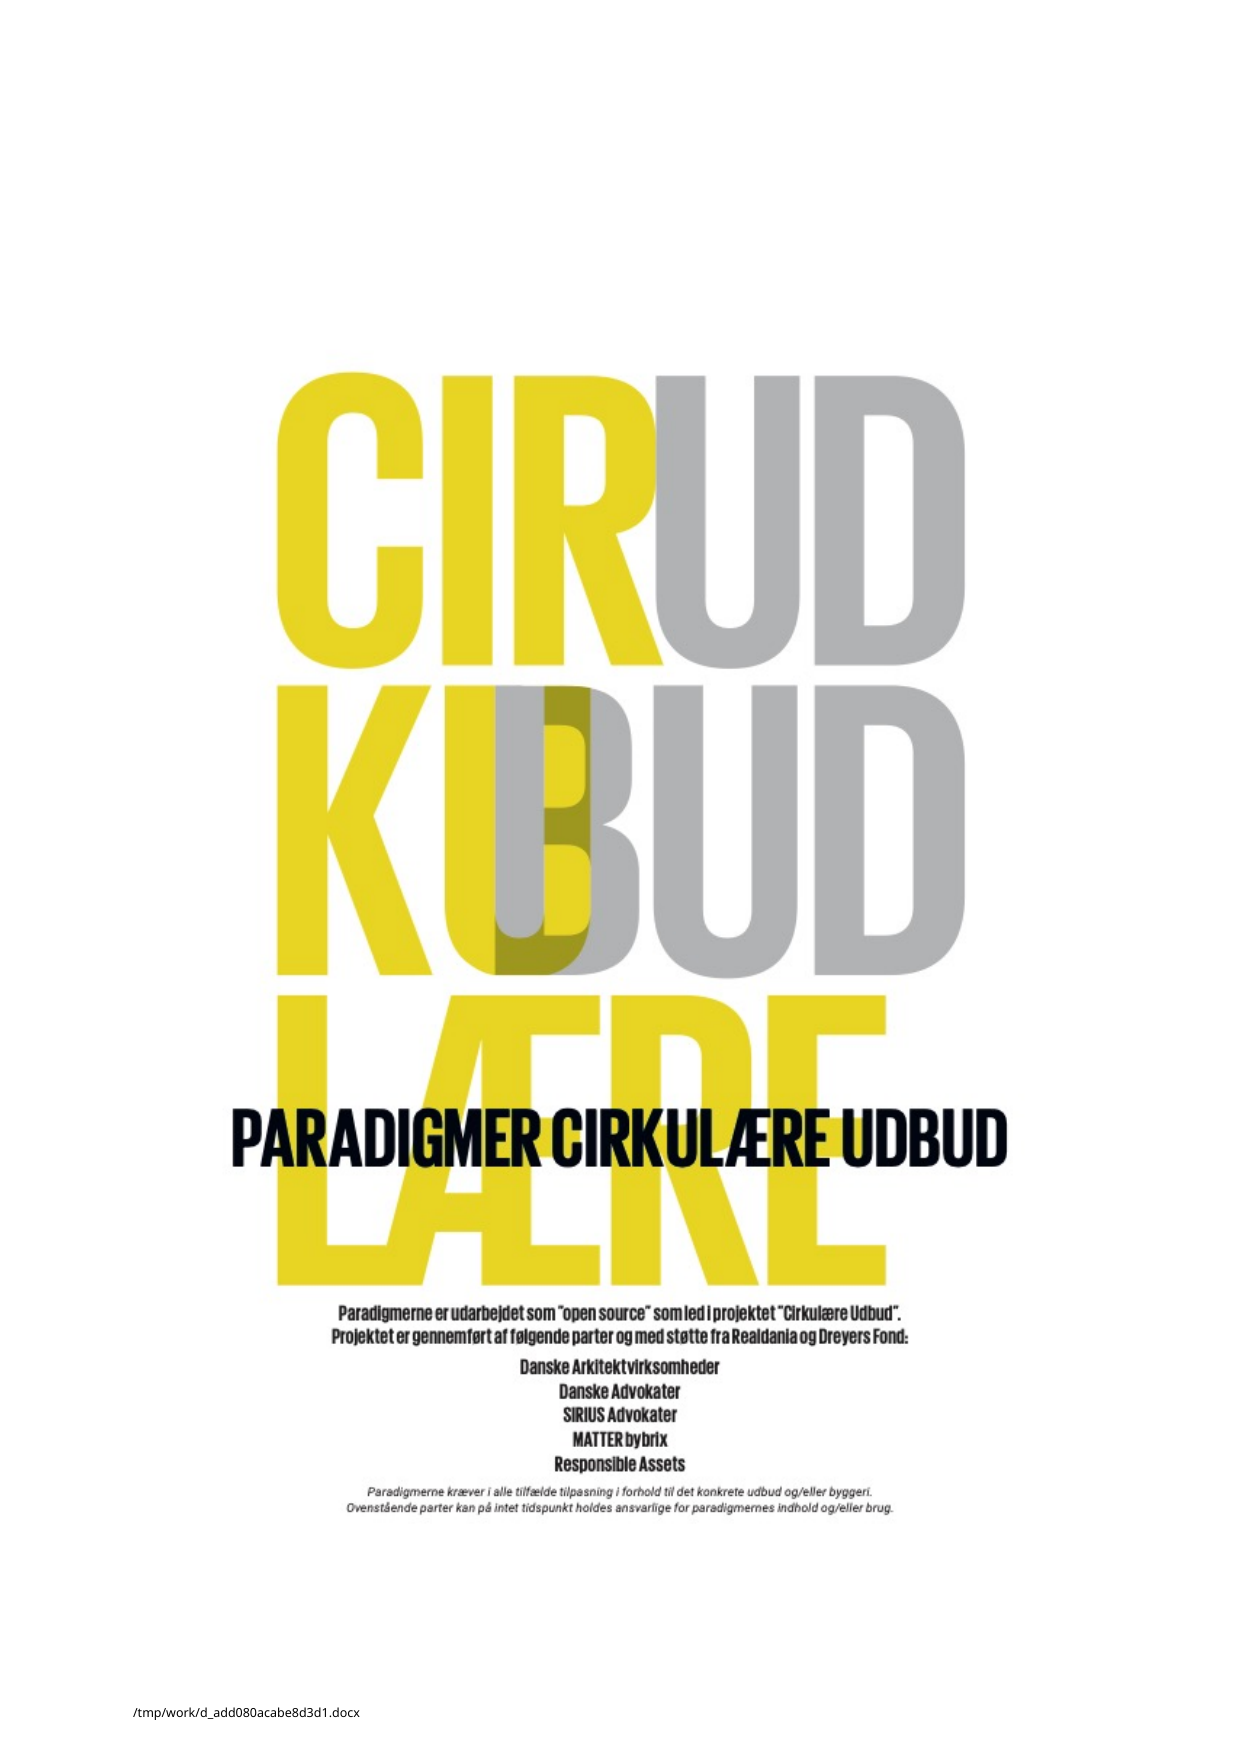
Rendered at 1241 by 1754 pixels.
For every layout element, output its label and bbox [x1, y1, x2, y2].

picture [188, 328, 1052, 1550]
table_header [168, 242, 1072, 1550]
